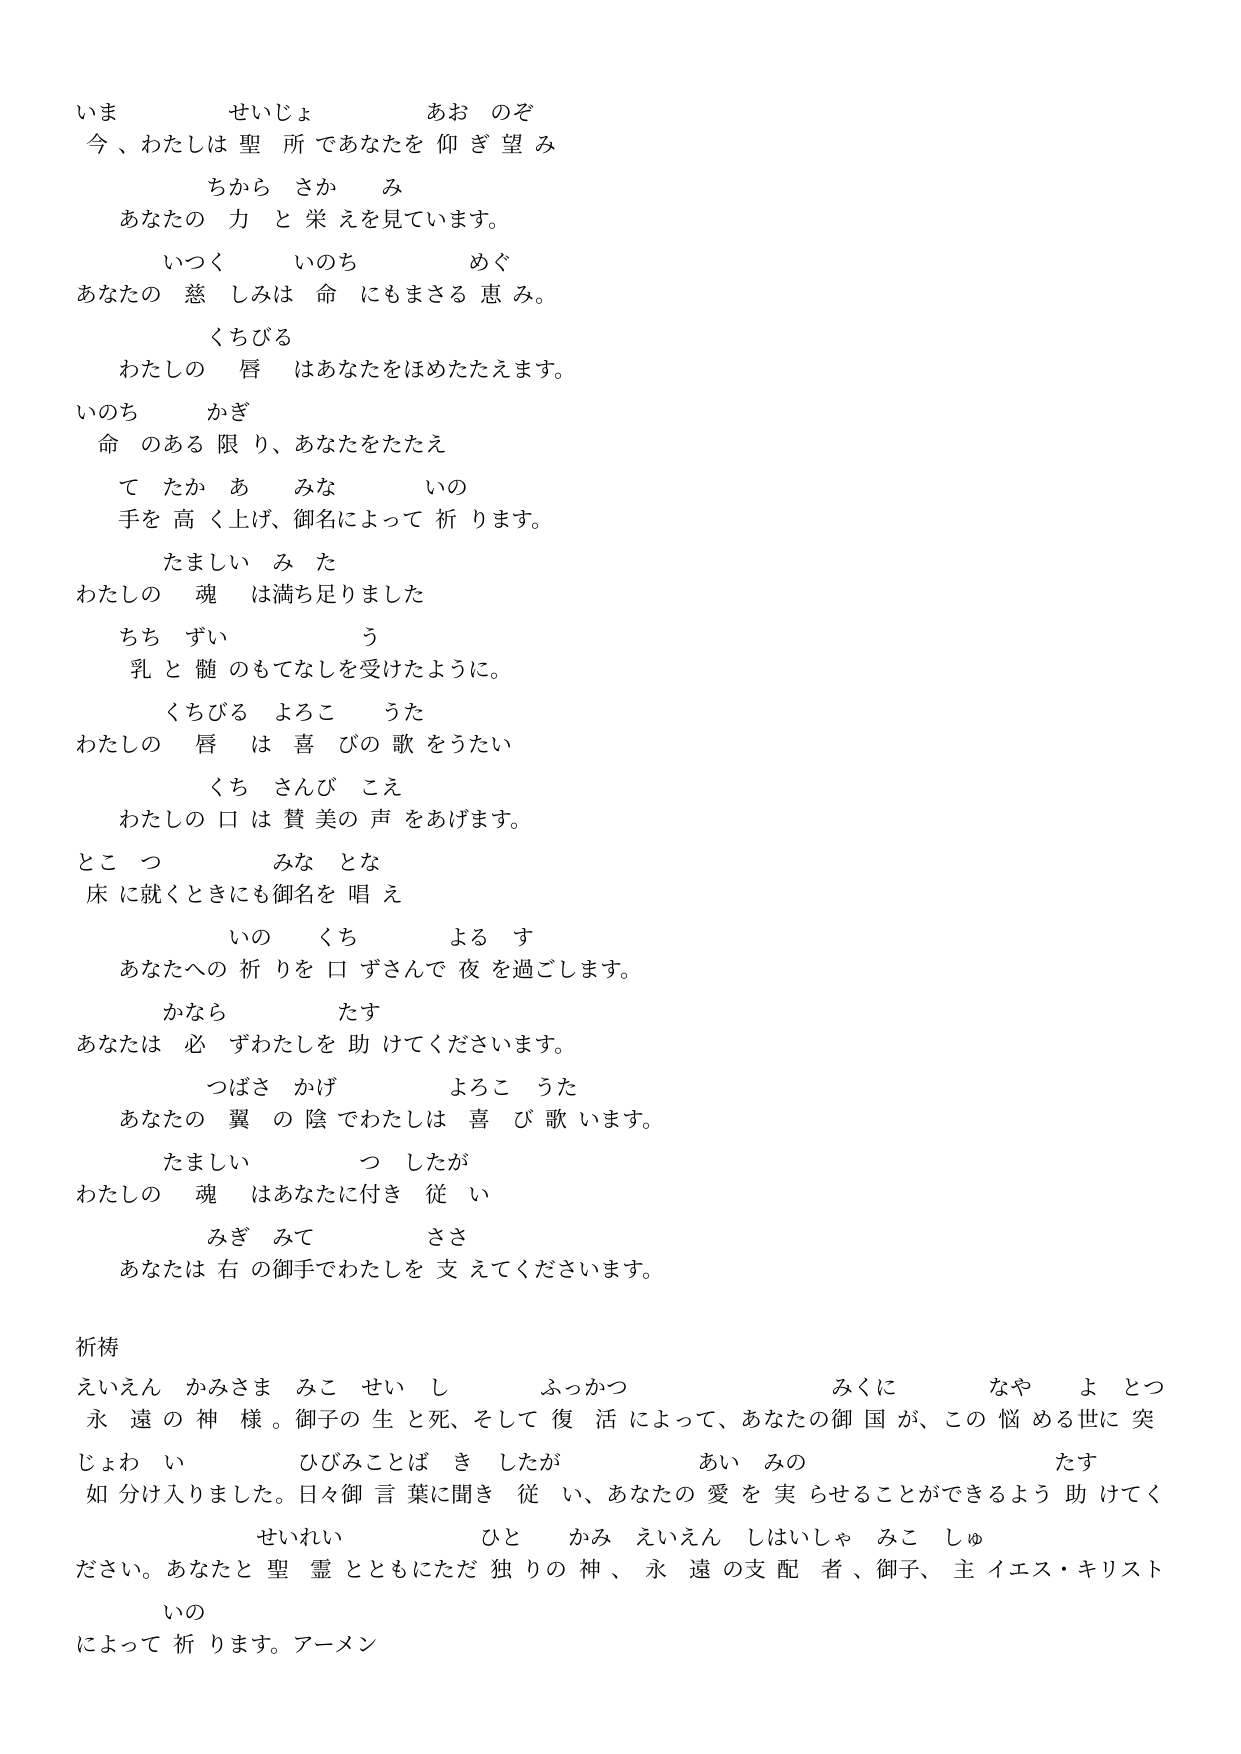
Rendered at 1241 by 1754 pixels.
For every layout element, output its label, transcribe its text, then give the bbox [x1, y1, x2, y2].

text とのもてなしをけたように。 [75, 614, 1165, 689]
text あなたはのでわたしをえてくださいます。 [75, 1214, 1165, 1289]
text をくげ、によってります。 [75, 464, 1165, 539]
text にくときにもをえ [75, 839, 1165, 914]
text あなたのしみはにもまさるみ。 [75, 239, 1165, 314]
text わたしのはびのをうたい [75, 689, 1165, 764]
text 、わたしはであなたをぎみ [75, 89, 1165, 164]
text あなたののでわたしはびいます。 [75, 1064, 1165, 1139]
text 祈祷 [75, 1327, 1165, 1364]
text わたしのはのをあげます。 [75, 764, 1165, 839]
text わたしのはちりました [75, 539, 1165, 614]
text あなたのとえをています。 [75, 164, 1165, 239]
text わたしのはあなたにきい [75, 1139, 1165, 1214]
text あなたへのりをずさんでをごします。 [75, 914, 1165, 989]
text あなたはずわたしをけてくださいます。 [75, 989, 1165, 1064]
text の。のと、そしてによって、あなたのが、このめるにけりました。にきい、あなたのをらせることができるようけてください。あなたととともにただりの、の、、イエス・キリストによってります。アーメン [75, 1364, 1165, 1664]
text のあるり、あなたをたたえ [75, 389, 1165, 464]
text わたしのはあなたをほめたたえます。 [75, 314, 1165, 389]
